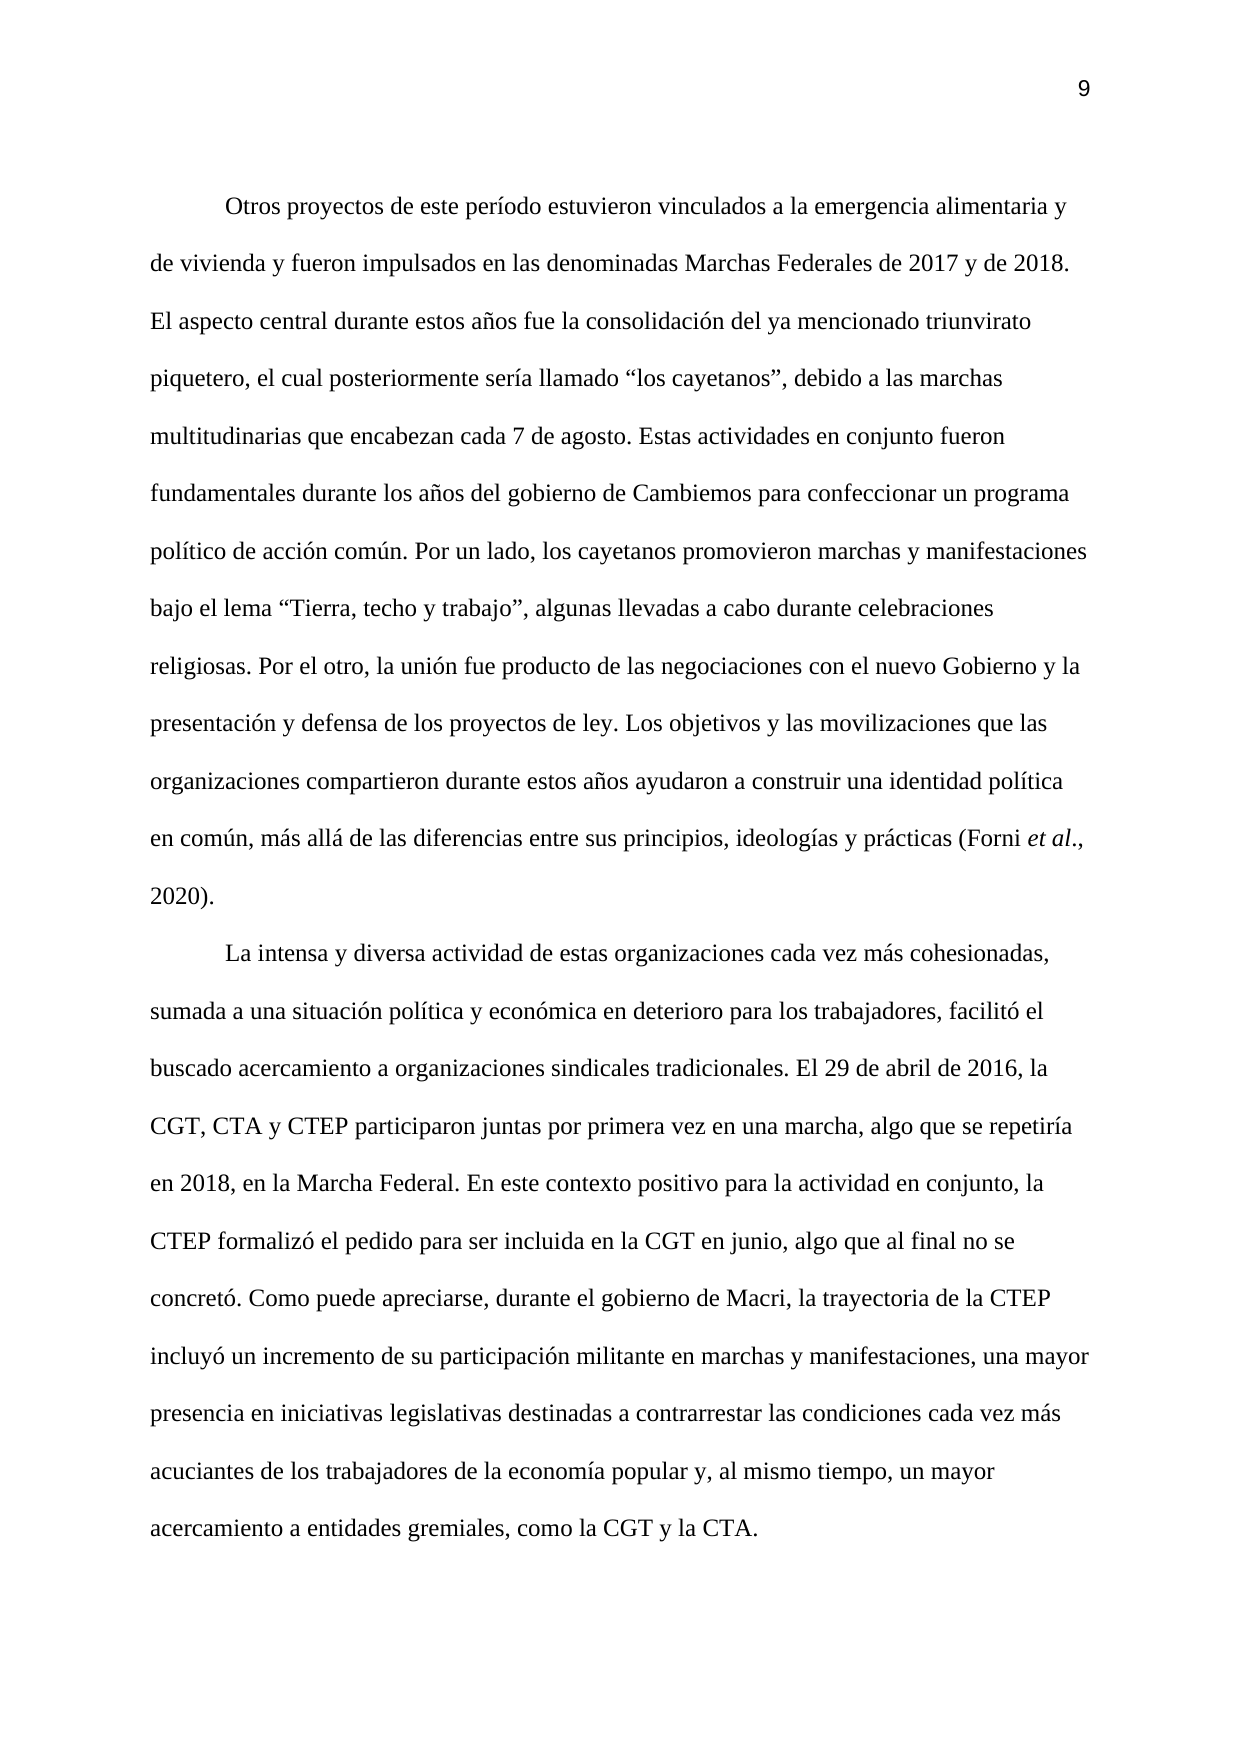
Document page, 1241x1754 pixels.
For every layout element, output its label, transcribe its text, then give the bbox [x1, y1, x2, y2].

text Otros proyectos de este período estuvieron vinculados a la emergencia alimentaria y de vivienda y fueron impulsados en las denominadas Marchas Federales de 2017 y de 2018. El aspecto central durante estos años fue la consolidación del ya mencionado triunvirato piquetero, el cual posteriormente sería llamado “los cayetanos”, debido a las marchas multitudinarias que encabezan cada 7 de agosto. Estas actividades en conjunto fueron fundamentales durante los años del gobierno de Cambiemos para confeccionar un programa político de acción común. Por un lado, los cayetanos promovieron marchas y manifestaciones bajo el lema “Tierra, techo y trabajo”, algunas llevadas a cabo durante celebraciones religiosas. Por el otro, la unión fue producto de las negociaciones con el nuevo Gobierno y la presentación y defensa de los proyectos de ley. Los objetivos y las movilizaciones que las organizaciones compartieron durante estos años ayudaron a construir una identidad política en común, más allá de las diferencias entre sus principios, ideologías y prácticas (Forni et al., 2020). [150, 191, 1090, 909]
text La intensa y diversa actividad de estas organizaciones cada vez más cohesionadas, sumada a una situación política y económica en deterioro para los trabajadores, facilitó el buscado acercamiento a organizaciones sindicales tradicionales. El 29 de abril de 2016, la CGT, CTA y CTEP participaron juntas por primera vez en una marcha, algo que se repetiría en 2018, en la Marcha Federal. En este contexto positivo para la actividad en conjunto, la CTEP formalizó el pedido para ser incluida en la CGT en junio, algo que al final no se concretó. Como puede apreciarse, durante el gobierno de Macri, la trayectoria de la CTEP incluyó un incremento de su participación militante en marchas y manifestaciones, una mayor presencia en iniciativas legislativas destinadas a contrarrestar las condiciones cada vez más acuciantes de los trabajadores de la economía popular y, al mismo tiempo, un mayor acercamiento a entidades gremiales, como la CGT y la CTA. [150, 938, 1090, 1542]
